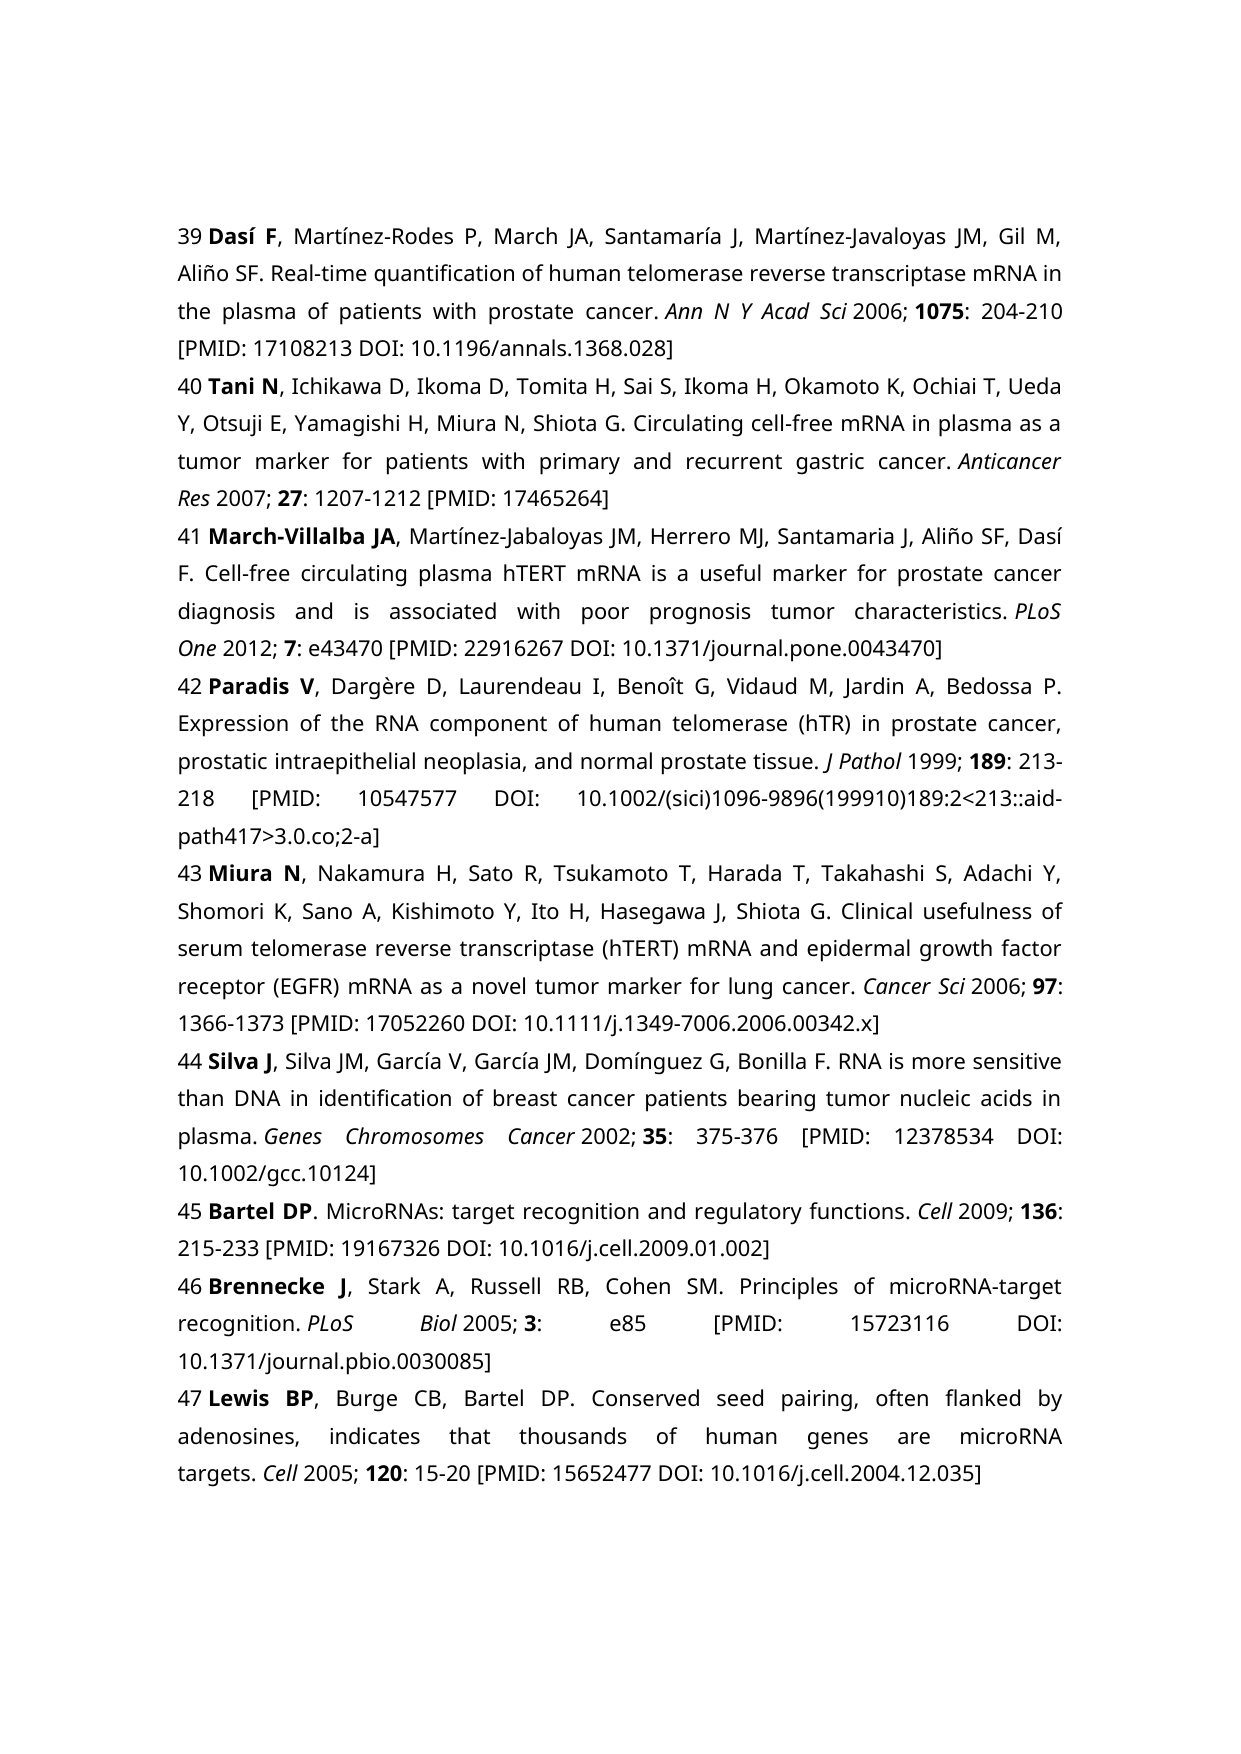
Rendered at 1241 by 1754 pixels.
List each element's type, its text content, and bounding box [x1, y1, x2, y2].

text 47 Lewis BP, Burge CB, Bartel DP. Conserved seed pairing, often flanked by adenosines, indicates that thousands of human genes are microRNA targets. Cell 2005; 120: 15-20 [PMID: 15652477 DOI: 10.1016/j.cell.2004.12.035] [177, 1379, 1063, 1492]
text 40 Tani N, Ichikawa D, Ikoma D, Tomita H, Sai S, Ikoma H, Okamoto K, Ochiai T, Ueda Y, Otsuji E, Yamagishi H, Miura N, Shiota G. Circulating cell-free mRNA in plasma as a tumor marker for patients with primary and recurrent gastric cancer. Anticancer Res 2007; 27: 1207-1212 [PMID: 17465264] [177, 367, 1063, 517]
text 44 Silva J, Silva JM, García V, García JM, Domínguez G, Bonilla F. RNA is more sensitive than DNA in identification of breast cancer patients bearing tumor nucleic acids in plasma. Genes Chromosomes Cancer 2002; 35: 375-376 [PMID: 12378534 DOI: 10.1002/gcc.10124] [177, 1042, 1063, 1192]
text 46 Brennecke J, Stark A, Russell RB, Cohen SM. Principles of microRNA-target recognition. PLoS Biol 2005; 3: e85 [PMID: 15723116 DOI: 10.1371/journal.pbio.0030085] [177, 1267, 1063, 1379]
text 42 Paradis V, Dargère D, Laurendeau I, Benoît G, Vidaud M, Jardin A, Bedossa P. Expression of the RNA component of human telomerase (hTR) in prostate cancer, prostatic intraepithelial neoplasia, and normal prostate tissue. J Pathol 1999; 189: 213-218 [PMID: 10547577 DOI: 10.1002/(sici)1096-9896(199910)189:2<213::aid-path417>3.0.co;2-a] [177, 667, 1063, 854]
text 39 Dasí F, Martínez-Rodes P, March JA, Santamaría J, Martínez-Javaloyas JM, Gil M, Aliño SF. Real-time quantification of human telomerase reverse transcriptase mRNA in the plasma of patients with prostate cancer. Ann N Y Acad Sci 2006; 1075: 204-210 [PMID: 17108213 DOI: 10.1196/annals.1368.028] [177, 217, 1063, 367]
text 43 Miura N, Nakamura H, Sato R, Tsukamoto T, Harada T, Takahashi S, Adachi Y, Shomori K, Sano A, Kishimoto Y, Ito H, Hasegawa J, Shiota G. Clinical usefulness of serum telomerase reverse transcriptase (hTERT) mRNA and epidermal growth factor receptor (EGFR) mRNA as a novel tumor marker for lung cancer. Cancer Sci 2006; 97: 1366-1373 [PMID: 17052260 DOI: 10.1111/j.1349-7006.2006.00342.x] [177, 854, 1063, 1042]
text 41 March-Villalba JA, Martínez-Jabaloyas JM, Herrero MJ, Santamaria J, Aliño SF, Dasí F. Cell-free circulating plasma hTERT mRNA is a useful marker for prostate cancer diagnosis and is associated with poor prognosis tumor characteristics. PLoS One 2012; 7: e43470 [PMID: 22916267 DOI: 10.1371/journal.pone.0043470] [177, 517, 1063, 667]
text 45 Bartel DP. MicroRNAs: target recognition and regulatory functions. Cell 2009; 136: 215-233 [PMID: 19167326 DOI: 10.1016/j.cell.2009.01.002] [177, 1192, 1063, 1267]
